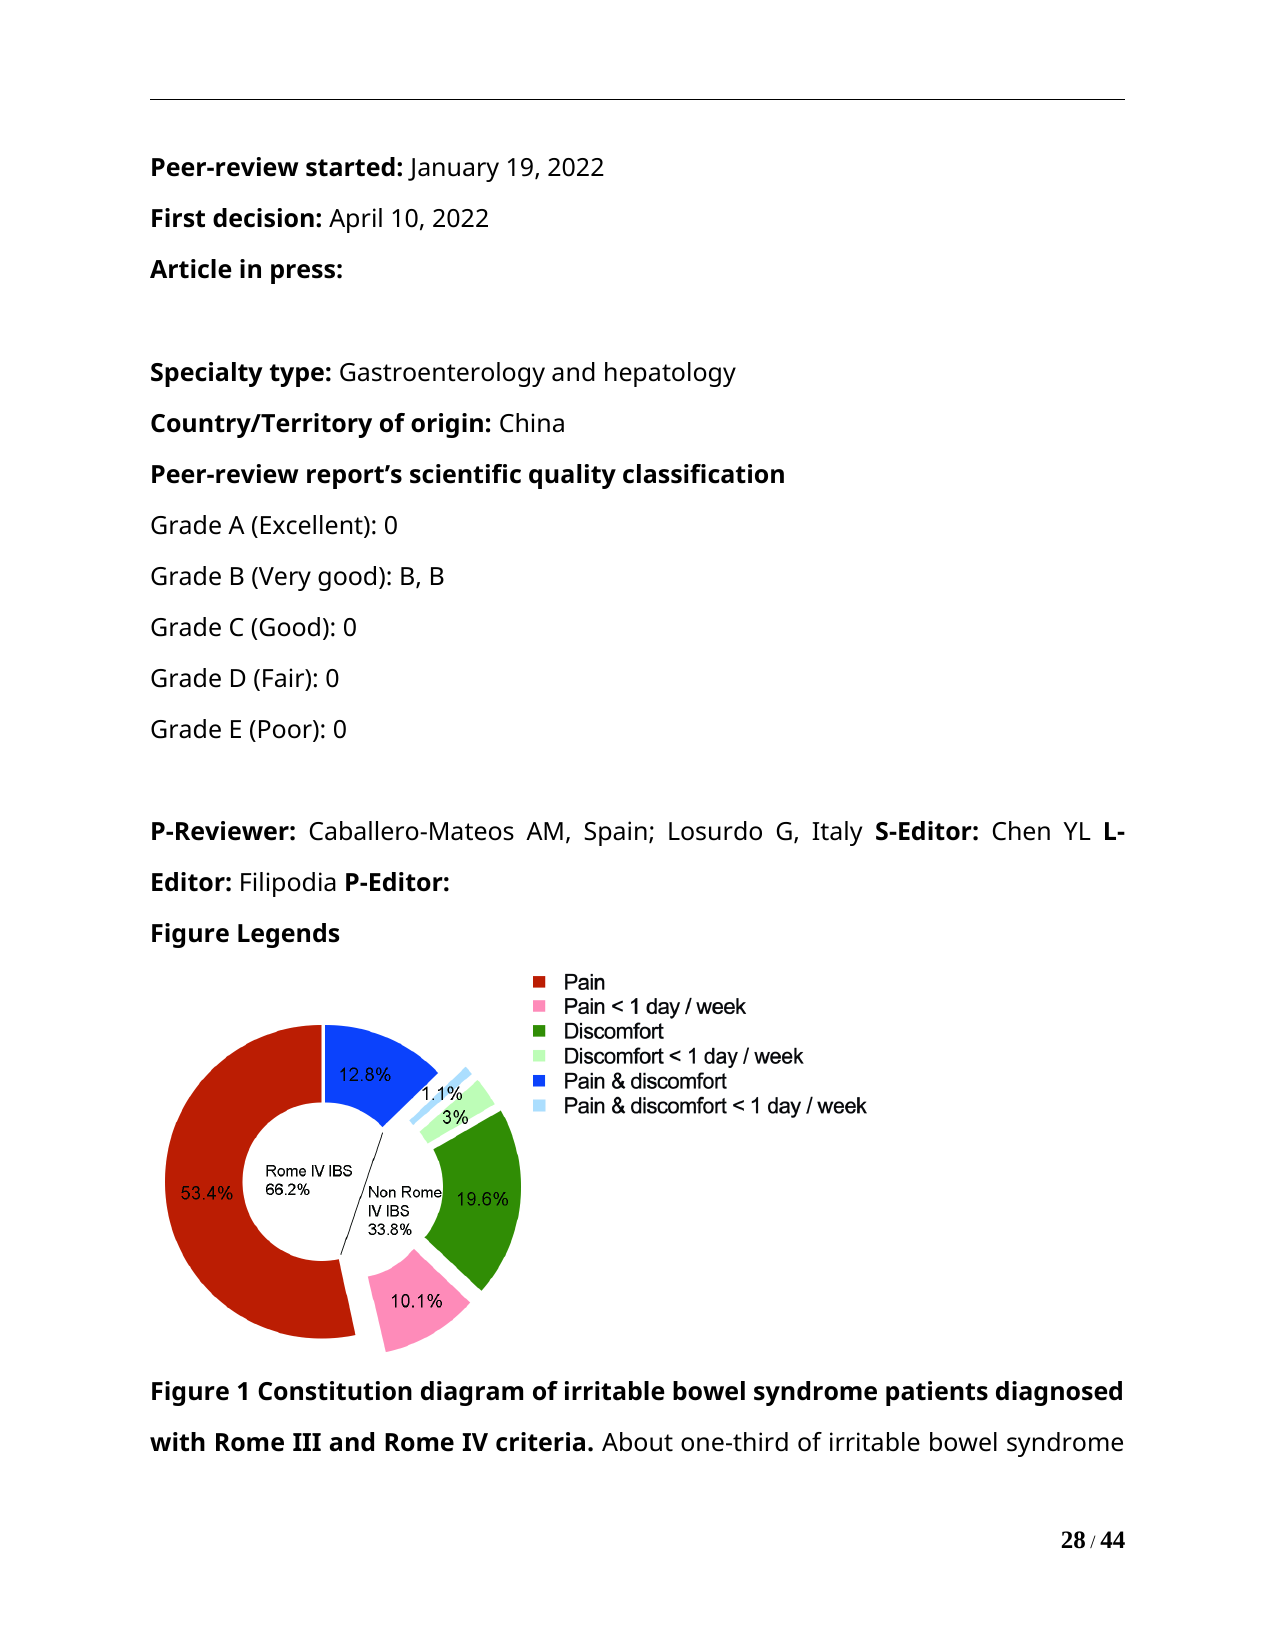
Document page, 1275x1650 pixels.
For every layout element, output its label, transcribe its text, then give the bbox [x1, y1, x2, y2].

text Peer-review started: January 19, 2022 [150, 150, 1125, 184]
text Country/Territory of origin: China [150, 405, 1125, 439]
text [150, 1373, 1125, 1458]
picture [150, 966, 872, 1359]
text Grade D (Fair): 0 [150, 660, 1125, 694]
text Grade B (Very good): B, B [150, 558, 1125, 592]
text Article in press: [150, 252, 1125, 286]
text Grade A (Excellent): 0 [150, 507, 1125, 541]
text Grade C (Good): 0 [150, 609, 1125, 643]
text Specialty type: Gastroenterology and hepatology [150, 354, 1125, 388]
text Figure Legends [150, 916, 1125, 950]
text Peer-review report’s scientific quality classification [150, 456, 1125, 490]
text Grade E (Poor): 0 [150, 711, 1125, 746]
text P-Reviewer: Caballero-Mateos AM, Spain; Losurdo G, Italy S-Editor: Chen YL L-Editor: Filipodia P-Editor: [150, 813, 1125, 899]
text First decision: April 10, 2022 [150, 201, 1125, 235]
